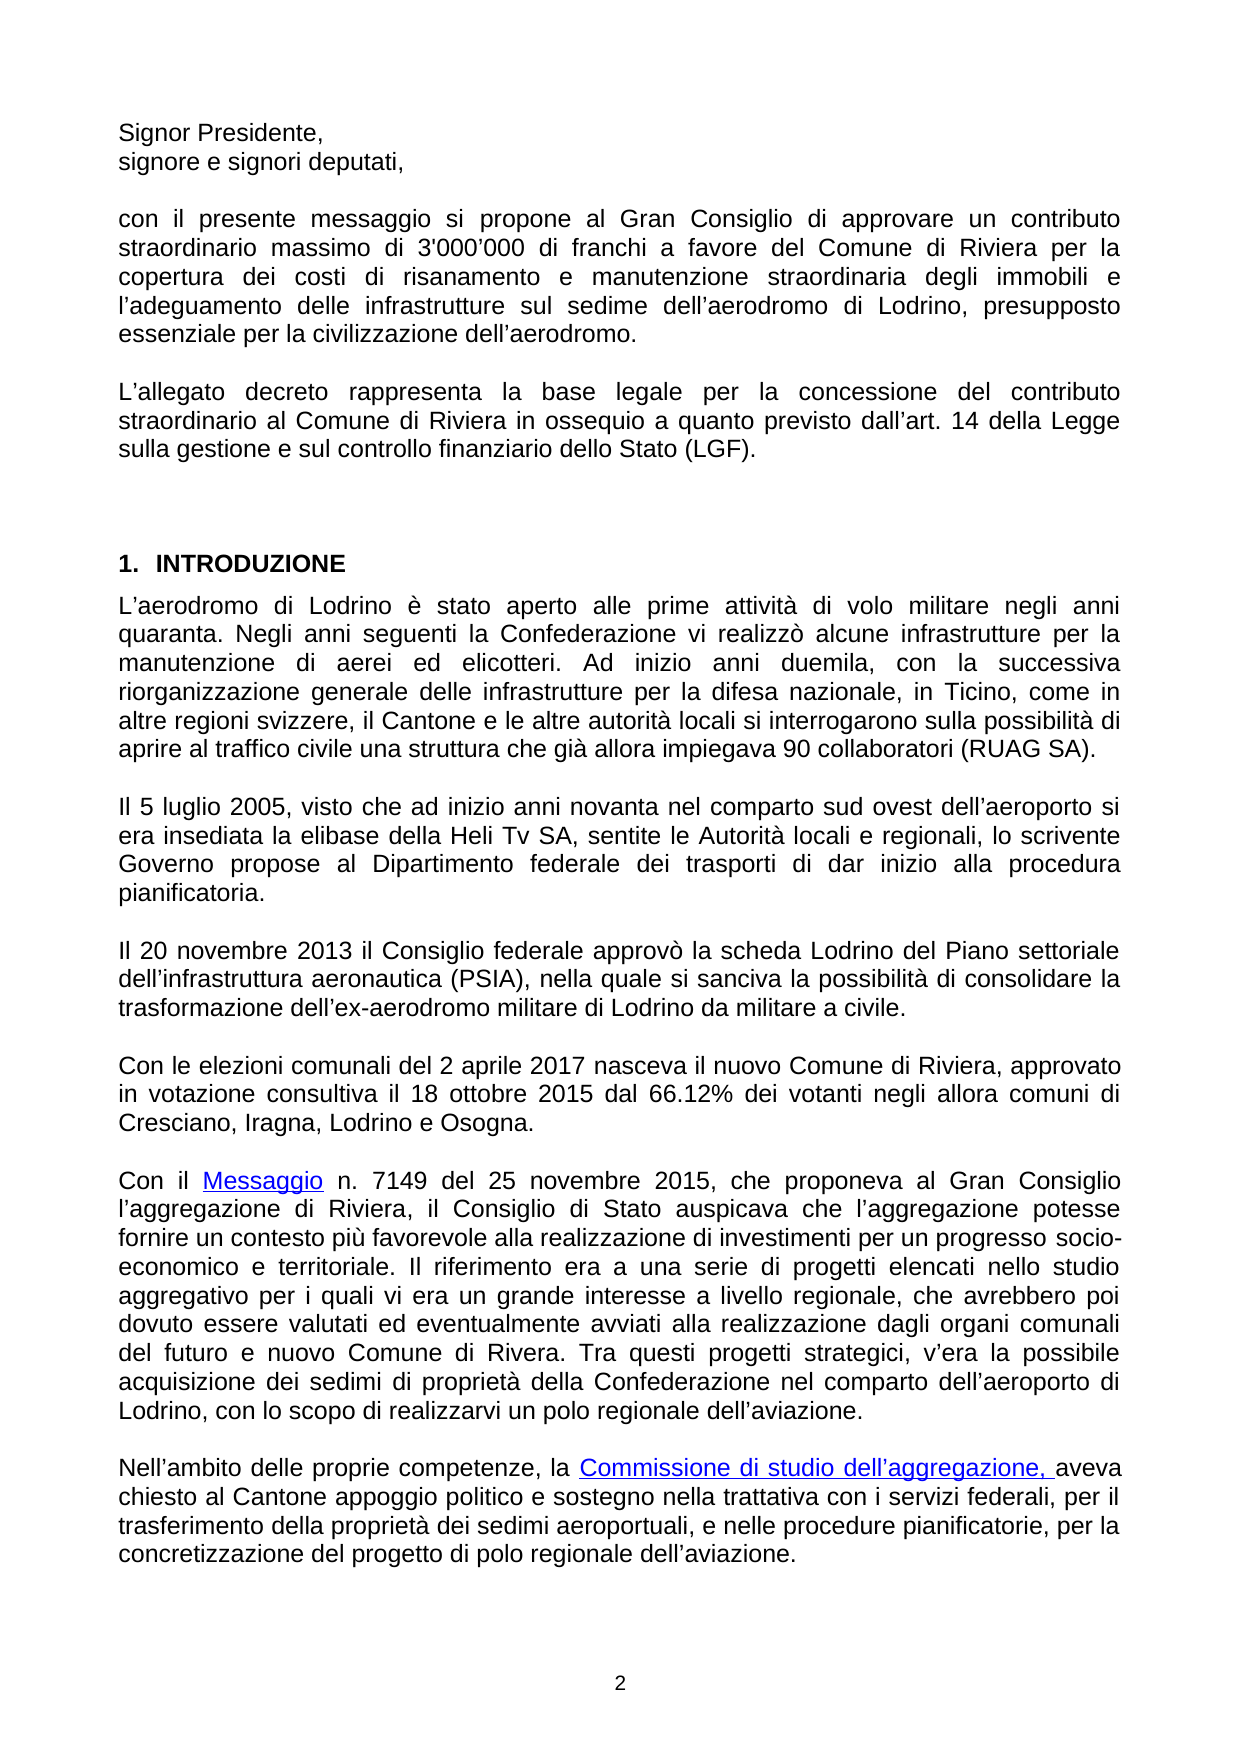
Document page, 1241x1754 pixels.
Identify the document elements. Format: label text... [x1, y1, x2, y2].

text Il 20 novembre 2013 il Consiglio federale approvò la scheda Lodrino del Piano settoriale dell’infrastruttura aeronautica (PSIA), nella quale si sanciva la possibilità di consolidare la trasformazione dell’ex-aerodromo militare di Lodrino da militare a civile. [118, 936, 1122, 1022]
text L’aerodromo di Lodrino è stato aperto alle prime attività di volo militare negli anni quaranta. Negli anni seguenti la Confederazione vi realizzò alcune infrastrutture per la manutenzione di aerei ed elicotteri. Ad inizio anni duemila, con la successiva riorganizzazione generale delle infrastrutture per la difesa nazionale, in Ticino, come in altre regioni svizzere, il Cantone e le altre autorità locali si interrogarono sulla possibilità di aprire al traffico civile una struttura che già allora impiegava 90 collaboratori (RUAG SA). [118, 591, 1122, 763]
text Con il Messaggio n. 7149 del 25 novembre 2015, che proponeva al Gran Consiglio l’aggregazione di Riviera, il Consiglio di Stato auspicava che l’aggregazione potesse fornire un contesto più favorevole alla realizzazione di investimenti per un progresso socio-economico e territoriale. Il riferimento era a una serie di progetti elencati nello studio aggregativo per i quali vi era un grande interesse a livello regionale, che avrebbero poi dovuto essere valutati ed eventualmente avviati alla realizzazione dagli organi comunali del futuro e nuovo Comune di Rivera. Tra questi progetti strategici, v’era la possibile acquisizione dei sedimi di proprietà della Confederazione nel comparto dell’aeroporto di Lodrino, con lo scopo di realizzarvi un polo regionale dell’aviazione. [118, 1166, 1122, 1424]
text Signor Presidente, [118, 118, 1122, 147]
text Il 5 luglio 2005, visto che ad inizio anni novanta nel comparto sud ovest dell’aeroporto si era insediata la elibase della Heli Tv SA, sentite le Autorità locali e regionali, lo scrivente Governo propose al Dipartimento federale dei trasporti di dar inizio alla procedura pianificatoria. [118, 792, 1122, 907]
text Nell’ambito delle proprie competenze, la Commissione di studio dell’aggregazione, aveva chiesto al Cantone appoggio politico e sostegno nella trattativa con i servizi federali, per il trasferimento della proprietà dei sedimi aeroportuali, e nelle procedure pianificatorie, per la concretizzazione del progetto di polo regionale dell’aviazione. [118, 1453, 1122, 1568]
text L’allegato decreto rappresenta la base legale per la concessione del contributo straordinario al Comune di Riviera in ossequio a quanto previsto dall’art. 14 della Legge sulla gestione e sul controllo finanziario dello Stato (LGF). [118, 377, 1122, 463]
text con il presente messaggio si propone al Gran Consiglio di approvare un contributo straordinario massimo di 3'000’000 di franchi a favore del Comune di Riviera per la copertura dei costi di risanamento e manutenzione straordinaria degli immobili e l’adeguamento delle infrastrutture sul sedime dell’aerodromo di Lodrino, presupposto essenziale per la civilizzazione dell’aerodromo. [118, 204, 1122, 348]
subtitle INTRODUZIONE [118, 549, 1122, 578]
text signore e signori deputati, [118, 147, 1122, 176]
text Con le elezioni comunali del 2 aprile 2017 nasceva il nuovo Comune di Riviera, approvato in votazione consultiva il 18 ottobre 2015 dal 66.12% dei votanti negli allora comuni di Cresciano, Iragna, Lodrino e Osogna. [118, 1051, 1122, 1137]
